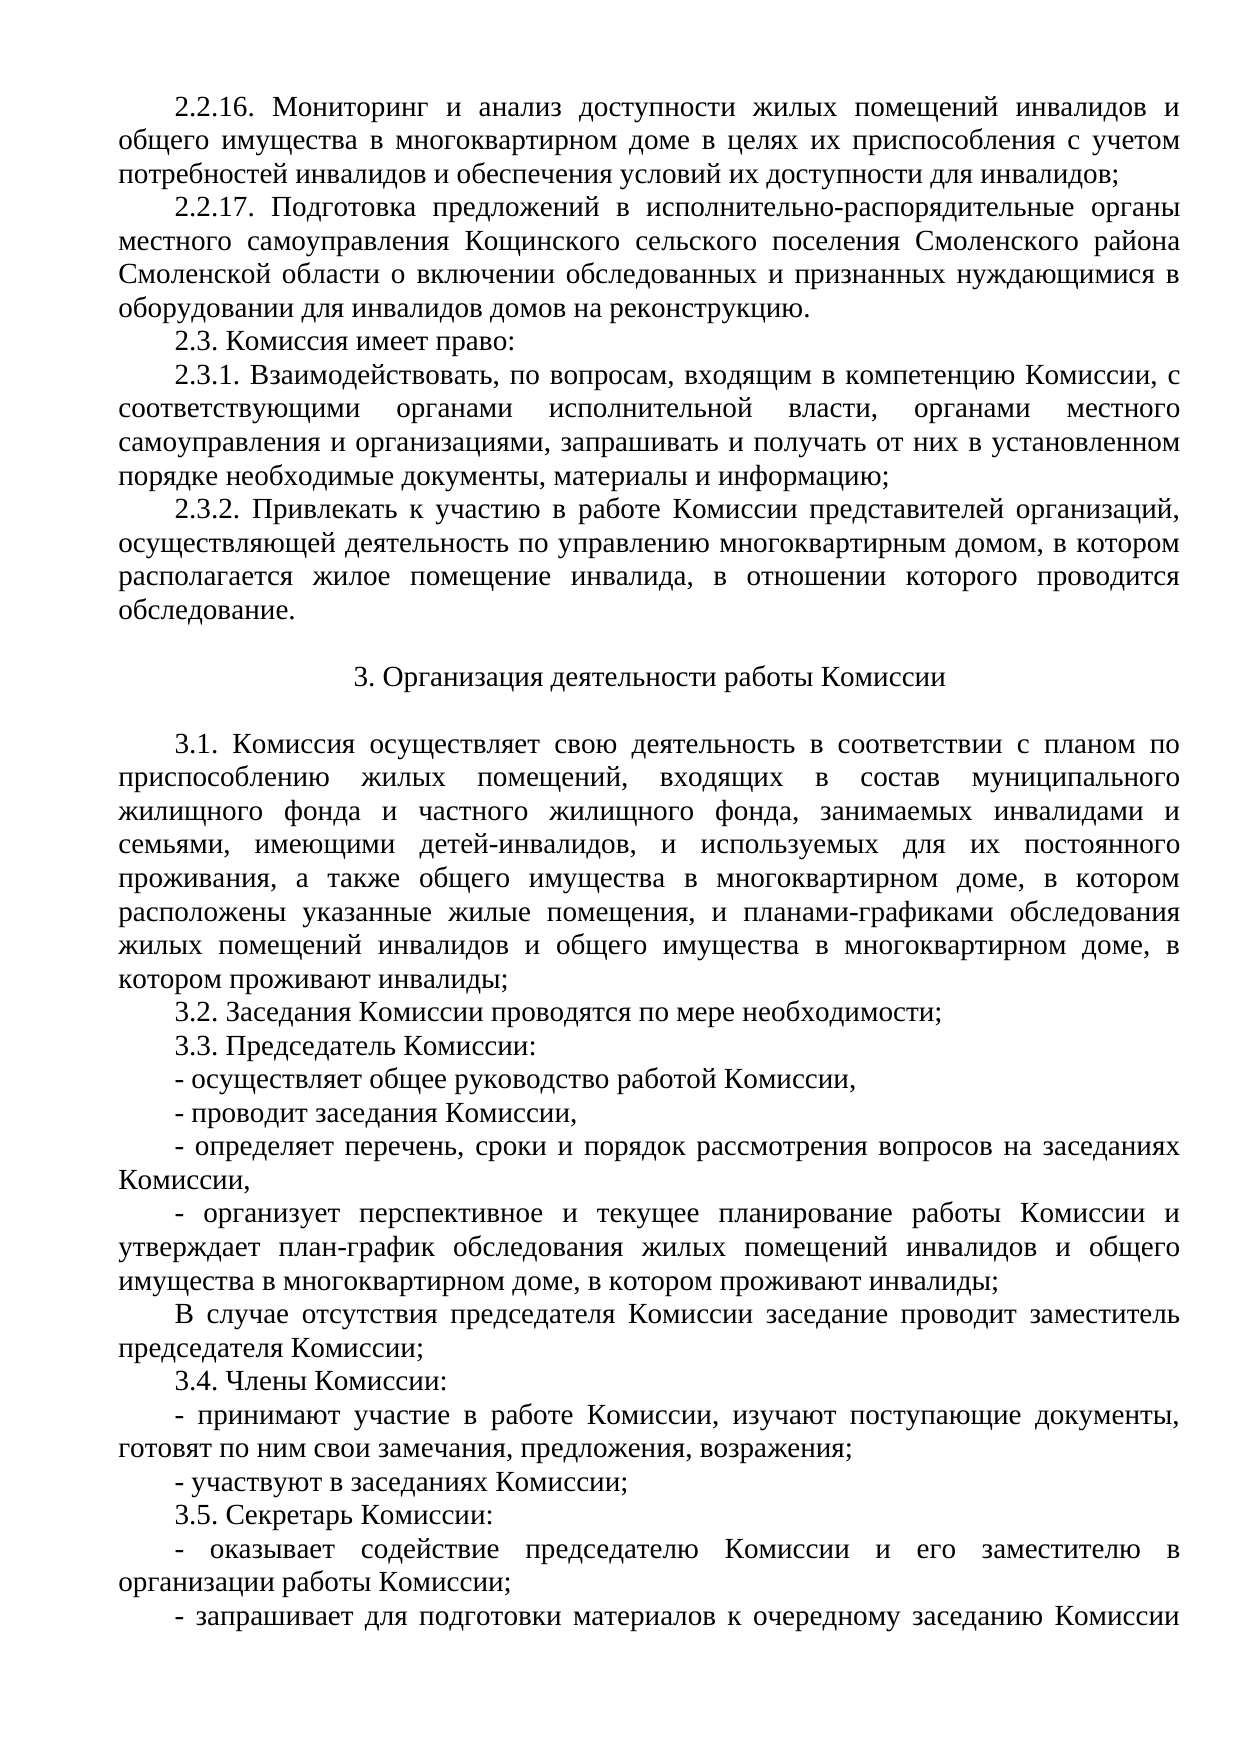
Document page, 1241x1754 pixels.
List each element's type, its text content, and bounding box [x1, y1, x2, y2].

text - осуществляет общее руководство работой Комиссии, [118, 1061, 1181, 1095]
text - принимают участие в работе Комиссии, изучают поступающие документы, готовят по ним свои замечания, предложения, возражения; [118, 1397, 1181, 1464]
text 3.4. Члены Комиссии: [118, 1363, 1181, 1397]
text 3.5. Секретарь Комиссии: [118, 1497, 1181, 1531]
text 2.3. Комиссия имеет право: [118, 323, 1181, 357]
text 3. Организация деятельности работы Комиссии [118, 659, 1181, 692]
text В случае отсутствия председателя Комиссии заседание проводит заместитель председателя Комиссии; [118, 1296, 1181, 1363]
text 3.1. Комиссия осуществляет свою деятельность в соответствии с планом по приспособлению жилых помещений, входящих в состав муниципального жилищного фонда и частного жилищного фонда, занимаемых инвалидами и семьями, имеющими детей-инвалидов, и используемых для их постоянного проживания, а также общего имущества в многоквартирном доме, в котором расположены указанные жилые помещения, и планами-графиками обследования жилых помещений инвалидов и общего имущества в многоквартирном доме, в котором проживают инвалиды; [118, 726, 1181, 994]
text - проводит заседания Комиссии, [118, 1095, 1181, 1128]
text - участвуют в заседаниях Комиссии; [118, 1464, 1181, 1497]
text 2.2.17. Подготовка предложений в исполнительно-распорядительные органы местного самоуправления Кощинского сельского поселения Смоленского района Смоленской области о включении обследованных и признанных нуждающимися в оборудовании для инвалидов домов на реконструкцию. [118, 189, 1181, 323]
text 2.3.1. Взаимодействовать, по вопросам, входящим в компетенцию Комиссии, с соответствующими органами исполнительной власти, органами местного самоуправления и организациями, запрашивать и получать от них в установленном порядке необходимые документы, материалы и информацию; [118, 357, 1181, 491]
text 3.3. Председатель Комиссии: [118, 1028, 1181, 1061]
text 2.2.16. Мониторинг и анализ доступности жилых помещений инвалидов и общего имущества в многоквартирном доме в целях их приспособления с учетом потребностей инвалидов и обеспечения условий их доступности для инвалидов; [118, 89, 1181, 189]
text - определяет перечень, сроки и порядок рассмотрения вопросов на заседаниях Комиссии, [118, 1128, 1181, 1196]
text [118, 1598, 1181, 1632]
text - оказывает содействие председателю Комиссии и его заместителю в организации работы Комиссии; [118, 1531, 1181, 1598]
text 3.2. Заседания Комиссии проводятся по мере необходимости; [118, 994, 1181, 1028]
text - организует перспективное и текущее планирование работы Комиссии и утверждает план-график обследования жилых помещений инвалидов и общего имущества в многоквартирном доме, в котором проживают инвалиды; [118, 1196, 1181, 1296]
text 2.3.2. Привлекать к участию в работе Комиссии представителей организаций, осуществляющей деятельность по управлению многоквартирным домом, в котором располагается жилое помещение инвалида, в отношении которого проводится обследование. [118, 491, 1181, 625]
